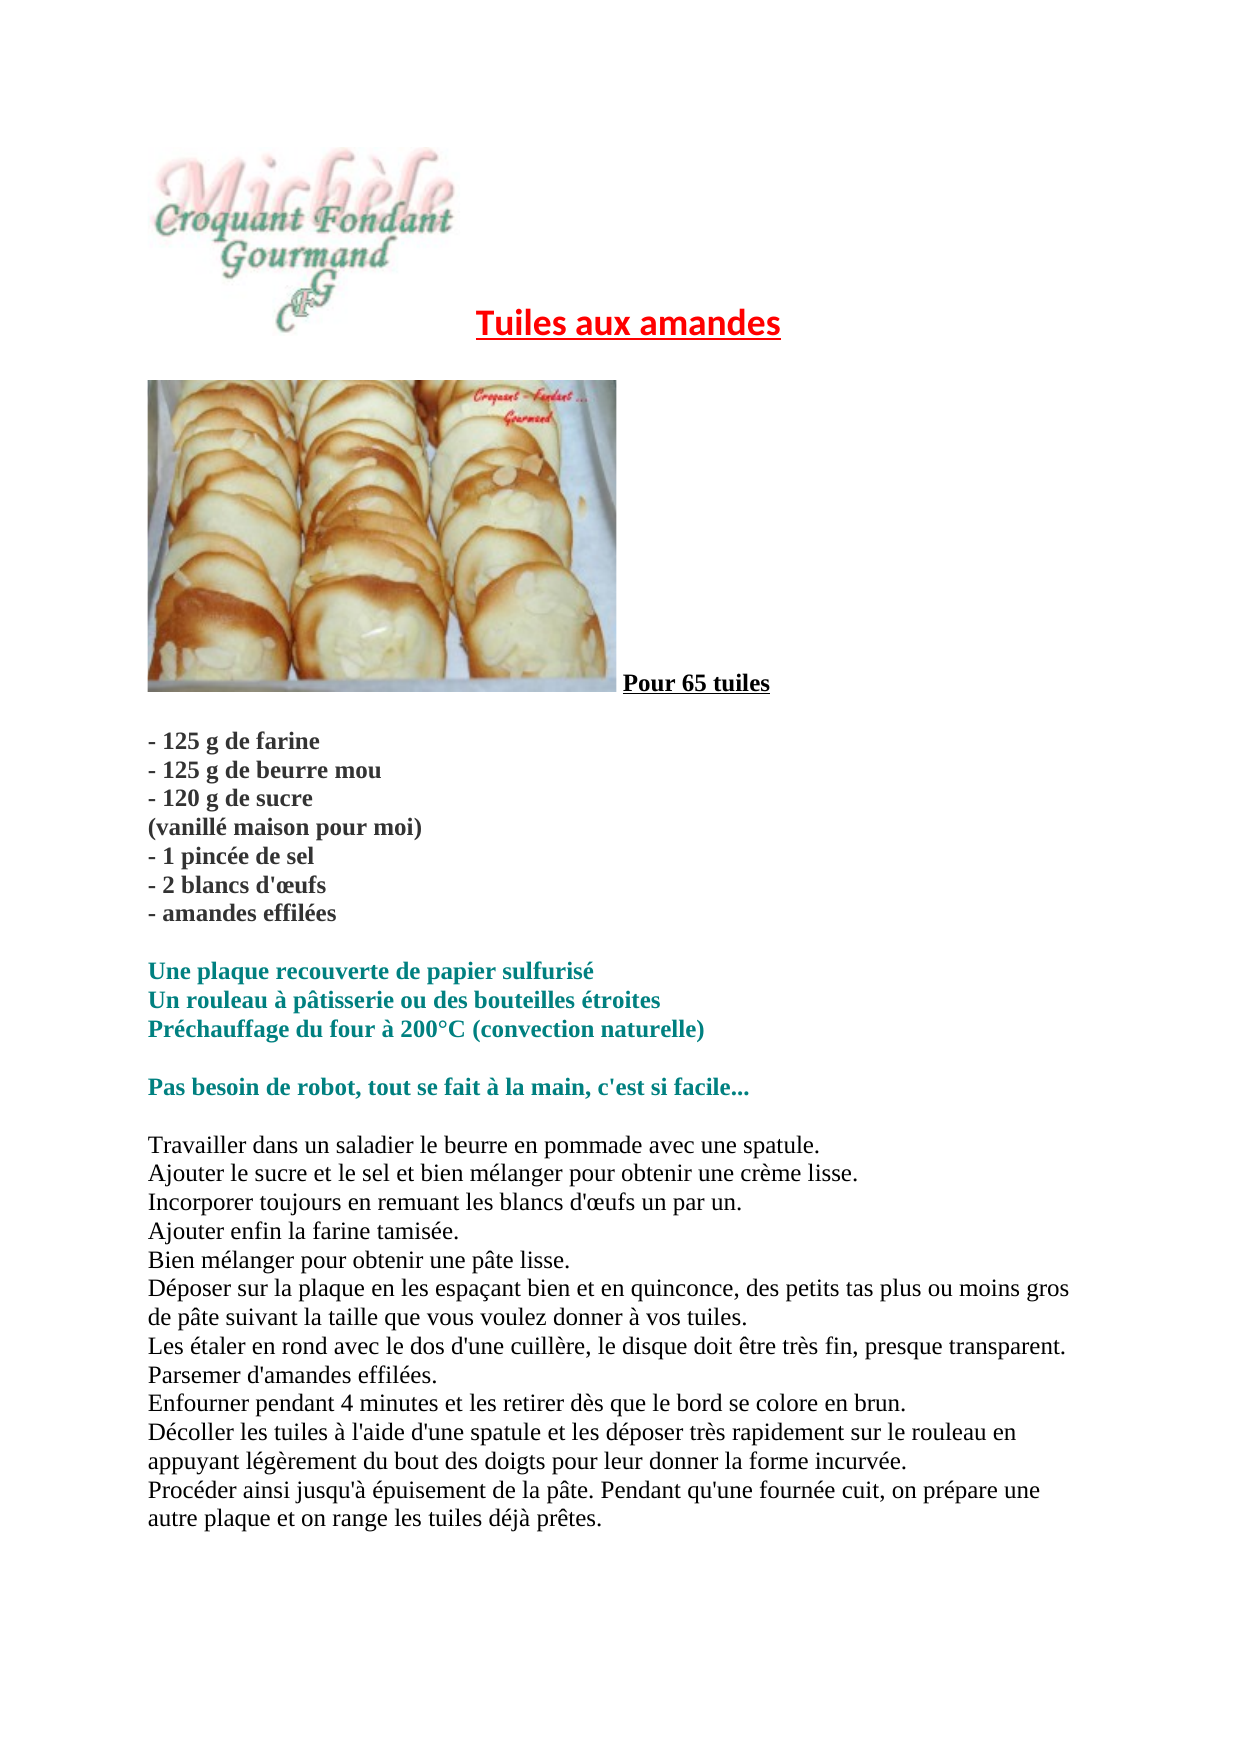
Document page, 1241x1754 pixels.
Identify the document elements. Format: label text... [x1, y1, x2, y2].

text Travailler dans un saladier le beurre en pommade avec une spatule. Ajouter le sucre et le sel et bien mélanger pour obtenir une crème lisse. Incorporer toujours en remuant les blancs d'œufs un par un. Ajouter enfin la farine tamisée. Bien mélanger pour obtenir une pâte lisse. Déposer sur la plaque en les espaçant bien et en quinconce, des petits tas plus ou moins gros de pâte suivant la taille que vous voulez donner à vos tuiles. Les étaler en rond avec le dos d'une cuillère, le disque doit être très fin, presque transparent. Parsemer d'amandes effilées. Enfourner pendant 4 minutes et les retirer dès que le bord se colore en brun. Décoller les tuiles à l'aide d'une spatule et les déposer très rapidement sur le rouleau en appuyant légèrement du bout des doigts pour leur donner la forme incurvée. Procéder ainsi jusqu'à épuisement de la pâte. Pendant qu'une fournée cuit, on prépare une autre plaque et on range les tuiles déjà prêtes. [148, 1130, 1093, 1532]
text Pas besoin de robot, tout se fait à la main, c'est si facile... [148, 1072, 1093, 1101]
picture [147, 380, 617, 692]
text Une plaque recouverte de papier sulfurisé Un rouleau à pâtisserie ou des bouteilles étroites Préchauffage du four à 200°C (convection naturelle) [148, 956, 1093, 1043]
picture [147, 147, 461, 336]
text - 125 g de farine - 125 g de beurre mou - 120 g de sucre (vanillé maison pour moi) - 1 pincée de sel - 2 blancs d'œufs - amandes effilées [148, 726, 1093, 927]
